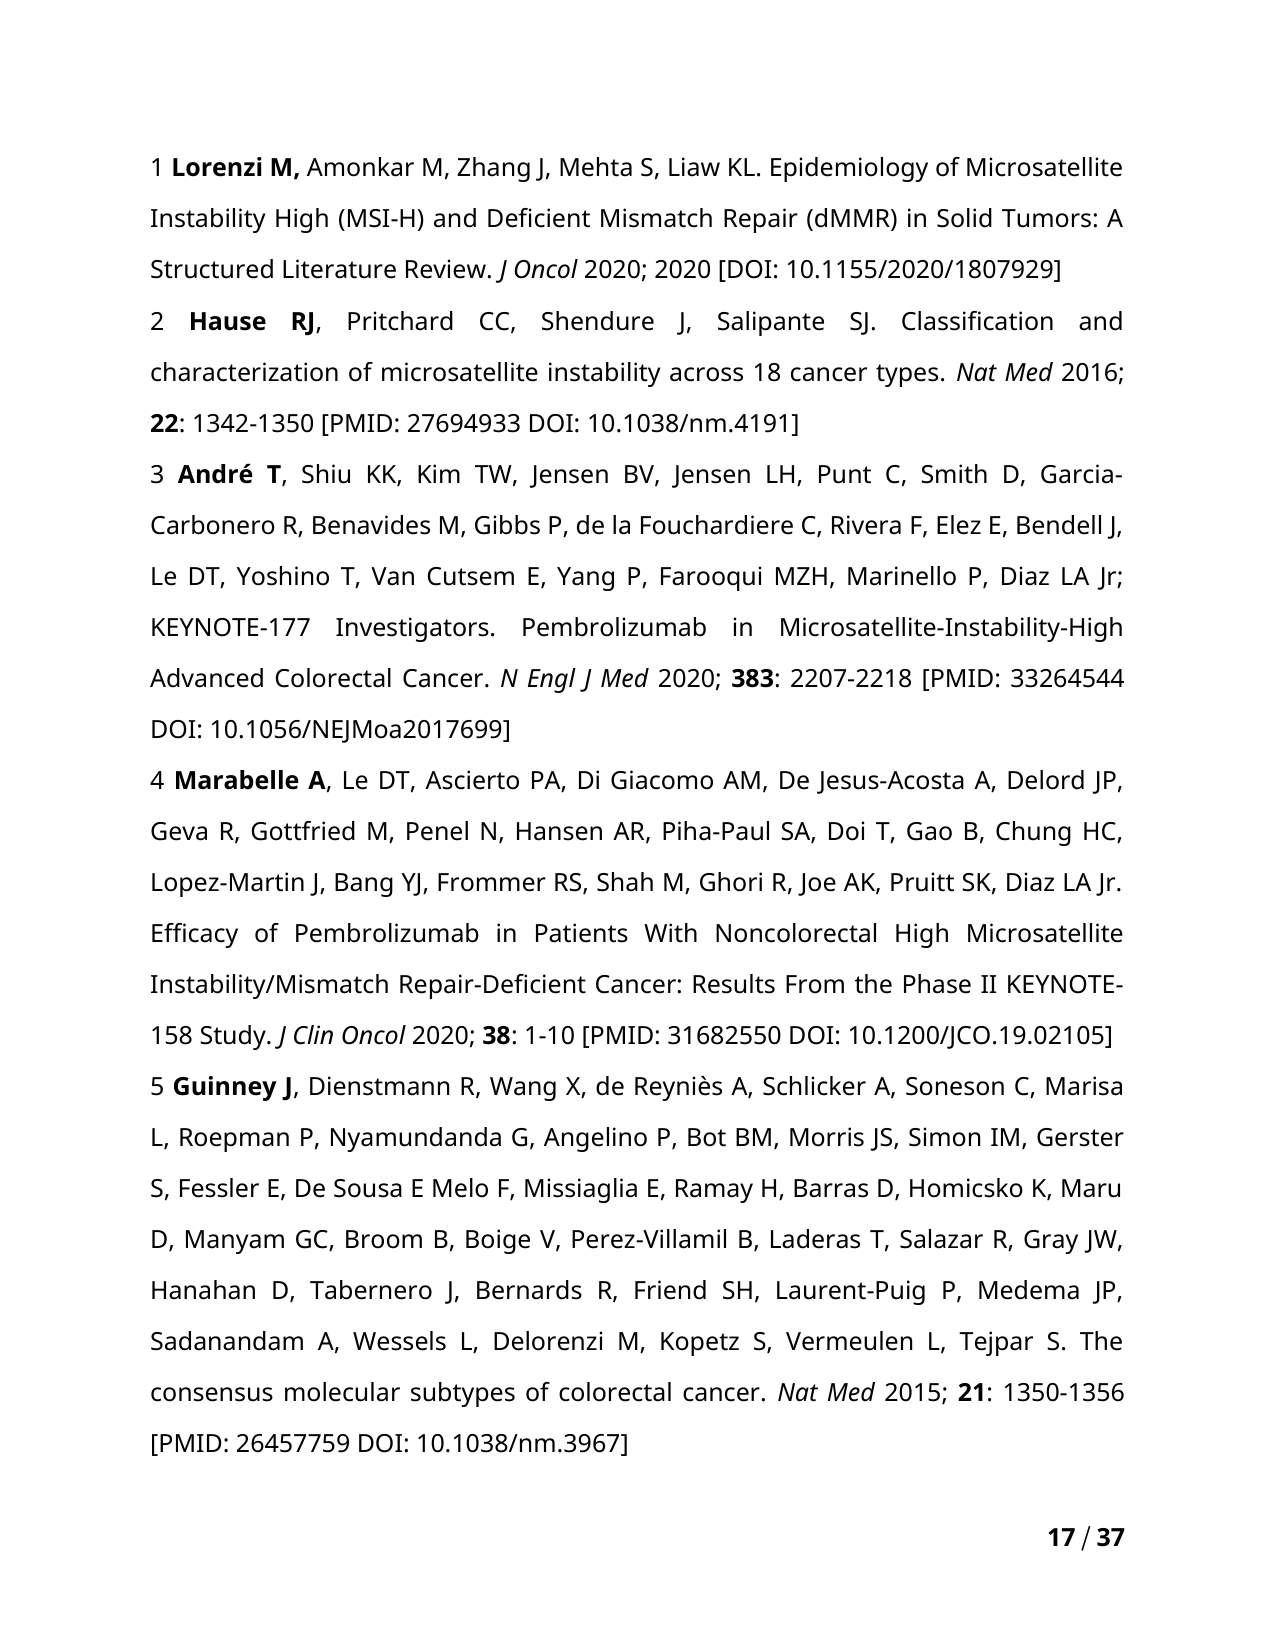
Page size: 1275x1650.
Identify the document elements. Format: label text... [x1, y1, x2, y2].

text 3 André T, Shiu KK, Kim TW, Jensen BV, Jensen LH, Punt C, Smith D, Garcia-Carbonero R, Benavides M, Gibbs P, de la Fouchardiere C, Rivera F, Elez E, Bendell J, Le DT, Yoshino T, Van Cutsem E, Yang P, Farooqui MZH, Marinello P, Diaz LA Jr; KEYNOTE-177 Investigators. Pembrolizumab in Microsatellite-Instability-High Advanced Colorectal Cancer. N Engl J Med 2020; 383: 2207-2218 [PMID: 33264544 DOI: 10.1056/NEJMoa2017699] [150, 456, 1125, 746]
text 2 Hause RJ, Pritchard CC, Shendure J, Salipante SJ. Classification and characterization of microsatellite instability across 18 cancer types. Nat Med 2016; 22: 1342-1350 [PMID: 27694933 DOI: 10.1038/nm.4191] [150, 303, 1125, 439]
text 5 Guinney J, Dienstmann R, Wang X, de Reyniès A, Schlicker A, Soneson C, Marisa L, Roepman P, Nyamundanda G, Angelino P, Bot BM, Morris JS, Simon IM, Gerster S, Fessler E, De Sousa E Melo F, Missiaglia E, Ramay H, Barras D, Homicsko K, Maru D, Manyam GC, Broom B, Boige V, Perez-Villamil B, Laderas T, Salazar R, Gray JW, Hanahan D, Tabernero J, Bernards R, Friend SH, Laurent-Puig P, Medema JP, Sadanandam A, Wessels L, Delorenzi M, Kopetz S, Vermeulen L, Tejpar S. The consensus molecular subtypes of colorectal cancer. Nat Med 2015; 21: 1350-1356 [PMID: 26457759 DOI: 10.1038/nm.3967] [150, 1069, 1125, 1460]
text 4 Marabelle A, Le DT, Ascierto PA, Di Giacomo AM, De Jesus-Acosta A, Delord JP, Geva R, Gottfried M, Penel N, Hansen AR, Piha-Paul SA, Doi T, Gao B, Chung HC, Lopez-Martin J, Bang YJ, Frommer RS, Shah M, Ghori R, Joe AK, Pruitt SK, Diaz LA Jr. Efficacy of Pembrolizumab in Patients With Noncolorectal High Microsatellite Instability/Mismatch Repair-Deficient Cancer: Results From the Phase II KEYNOTE-158 Study. J Clin Oncol 2020; 38: 1-10 [PMID: 31682550 DOI: 10.1200/JCO.19.02105] [150, 762, 1125, 1052]
text 1 Lorenzi M, Amonkar M, Zhang J, Mehta S, Liaw KL. Epidemiology of Microsatellite Instability High (MSI-H) and Deficient Mismatch Repair (dMMR) in Solid Tumors: A Structured Literature Review. J Oncol 2020; 2020 [DOI: 10.1155/2020/1807929] [150, 150, 1125, 286]
